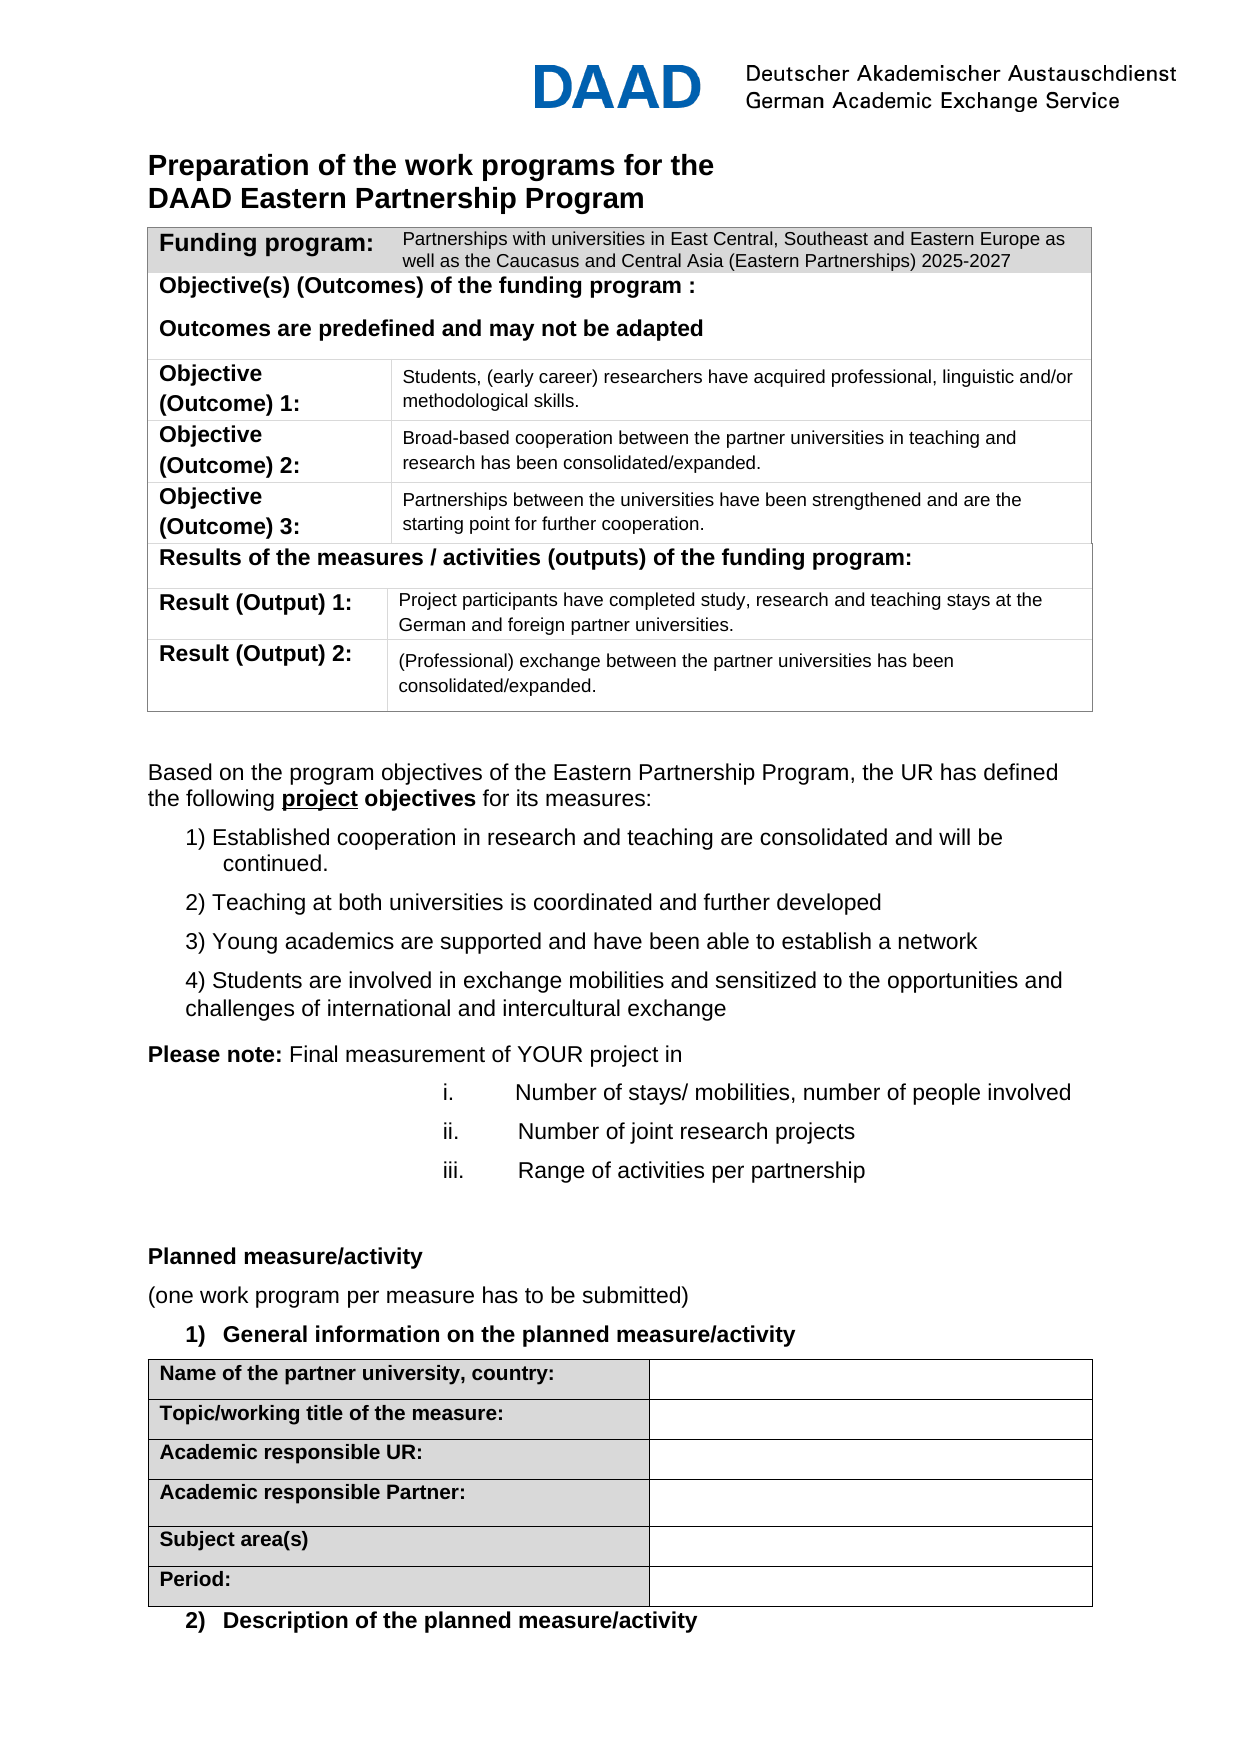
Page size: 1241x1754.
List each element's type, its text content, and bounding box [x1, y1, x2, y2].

title 2) Teaching at both universities is coordinated and further developed [185, 889, 1093, 916]
title 1) Established cooperation in research and teaching are consolidated and will be continued. [185, 824, 1093, 877]
table_cell [650, 1480, 1092, 1526]
list Description of the planned measure/activity [185, 1607, 1093, 1633]
table_cell Academic responsible Partner: [149, 1480, 649, 1526]
title Number of stays/ mobilities, number of people involved [443, 1079, 1093, 1106]
table_cell Topic/working title of the measure: [149, 1400, 649, 1439]
table_cell Academic responsible UR: [149, 1440, 649, 1479]
table_header Name of the partner university, country: [149, 1360, 649, 1399]
table_cell Objective (Outcome) 2: [148, 421, 391, 482]
table_cell [650, 1400, 1092, 1439]
table_cell Results of the measures / activities (outputs) of the funding program: [148, 544, 1092, 588]
title Number of joint research projects [443, 1118, 1093, 1144]
table_header Funding program: [148, 228, 391, 271]
table_header [650, 1360, 1092, 1399]
table_cell Subject area(s) [149, 1527, 649, 1566]
table_cell Objective (Outcome) 3: [148, 483, 391, 543]
picture [535, 65, 1176, 112]
title Planned measure/activity [148, 1243, 1093, 1269]
title Range of activities per partnership [443, 1157, 1093, 1183]
table_cell Result (Output) 2: [148, 640, 387, 711]
text 4) Students are involved in exchange mobilities and sensitized to the opportunities and challenges of international and intercultural exchange [185, 967, 1093, 1022]
title Please note: Final measurement of YOUR project in [148, 1041, 1093, 1067]
table_cell [650, 1440, 1092, 1479]
table_cell Objective (Outcome) 1: [148, 360, 391, 420]
title Based on the program objectives of the Eastern Partnership Program, the UR has defined the following project objectives for its measures: [148, 759, 1093, 812]
title 3) Young academics are supported and have been able to establish a network [185, 928, 1093, 954]
title (one work program per measure has to be submitted) [148, 1282, 1093, 1308]
table_cell (Professional) exchange between the partner universities has been consolidated/expanded. [388, 640, 1092, 711]
table_cell [650, 1567, 1092, 1606]
table_cell Period: [149, 1567, 649, 1606]
title General information on the planned measure/activity [185, 1321, 1093, 1347]
table_cell Objective(s) (Outcomes) of the funding program : Outcomes are predefined and may not be adapted [148, 273, 1091, 359]
title Preparation of the work programs for the DAAD Eastern Partnership Program [148, 148, 1093, 215]
table_cell Result (Output) 1: [148, 589, 387, 639]
table_cell [650, 1527, 1092, 1566]
